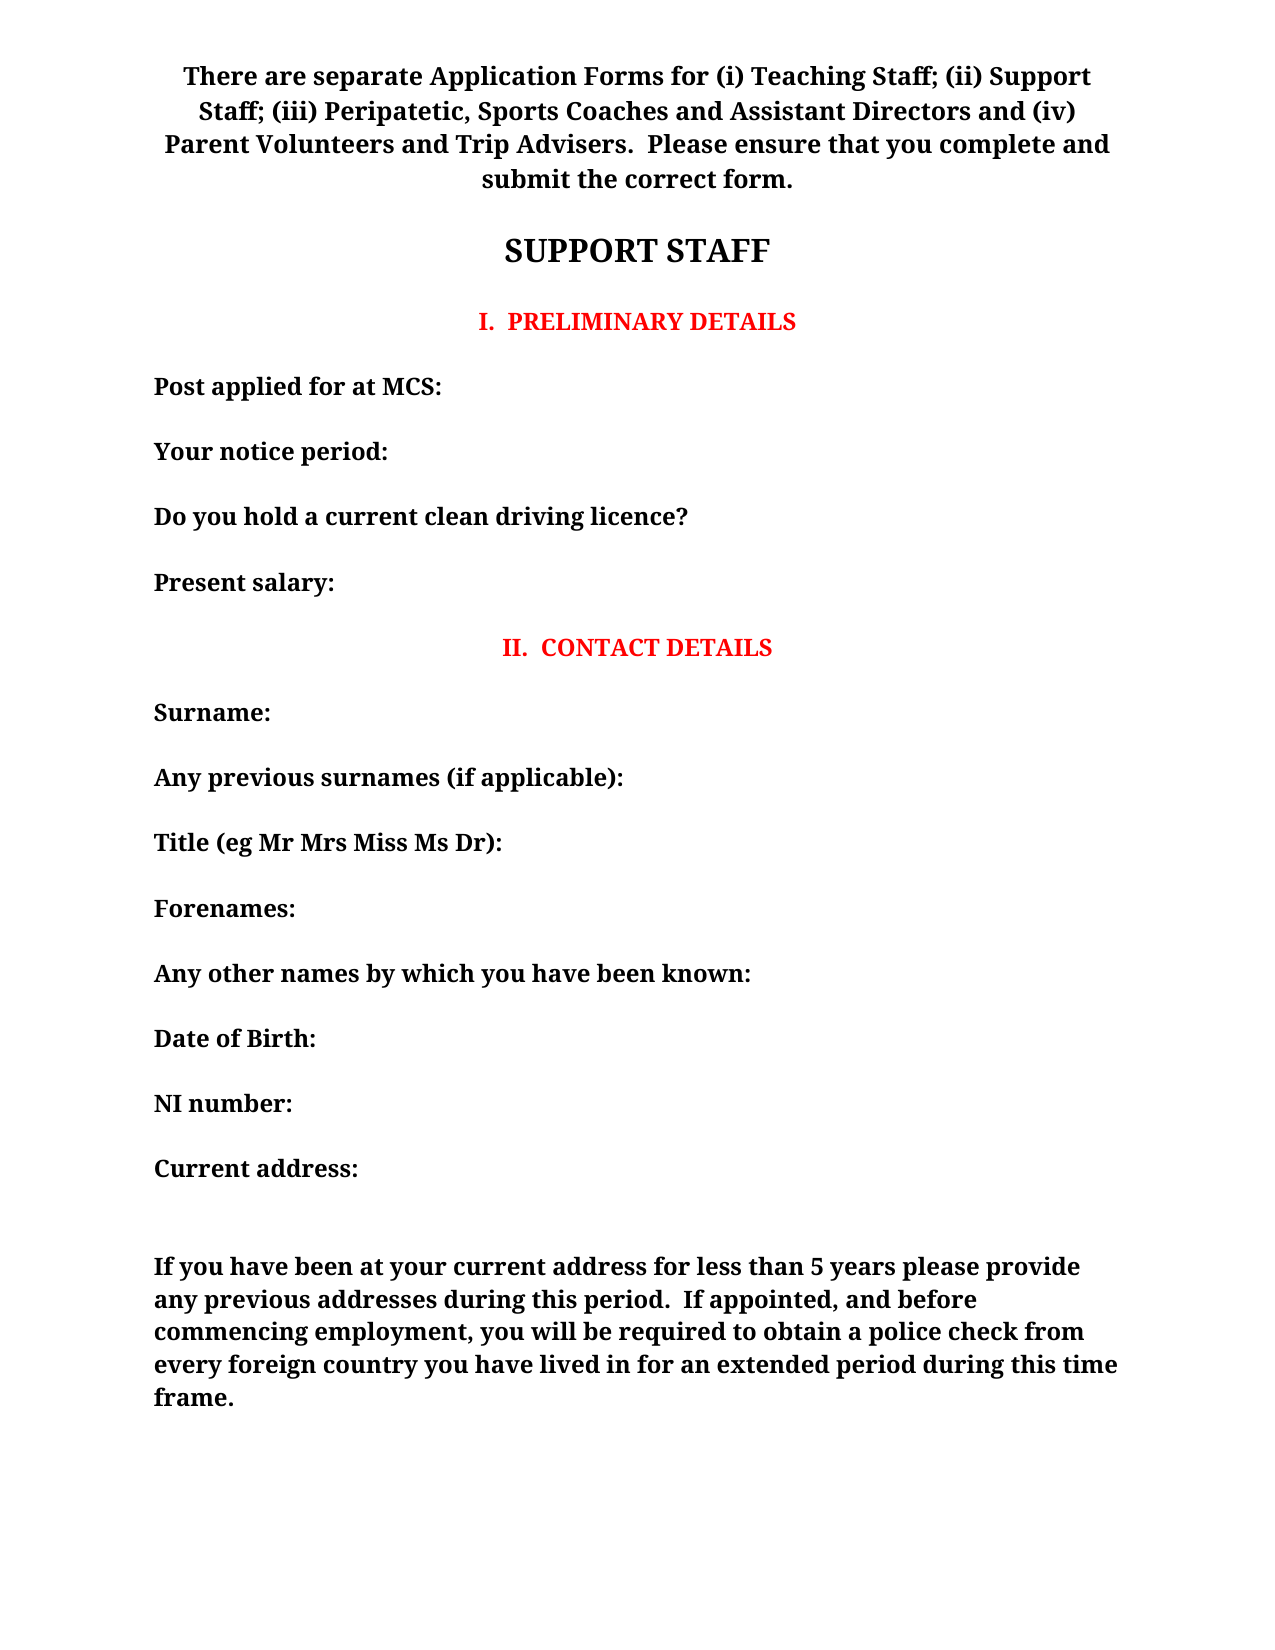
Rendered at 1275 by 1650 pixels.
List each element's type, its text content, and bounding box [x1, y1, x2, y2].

text Post applied for at MCS: [153, 370, 1121, 402]
text NI umber: [153, 1087, 1121, 1119]
text Your notice period: [153, 435, 1121, 467]
text SUPPORT STAFF [153, 228, 1121, 272]
text There are separate Application Forms for (i) Teaching Staff; (ii) Support Staff; (iii) Peripatetic, Sports Coaches and Assistant Directors and (iv) Parent Volunteers and Trip Advisers. Please ensure that you complete and submit the correct form. [153, 59, 1121, 195]
text Do you hold a current clean driving licence? [153, 500, 1121, 533]
text Foreames: [153, 891, 1121, 924]
text I. PRELIMINARY DETAILS [153, 304, 1121, 337]
text Title (eg Mr Mrs Miss Ms Dr): [153, 826, 1121, 859]
text Any other names by which you have been known: [153, 957, 1121, 989]
text II. CONTACT DETAILS [153, 631, 1121, 663]
text Any previous surnames (if applicable): [153, 761, 1121, 793]
text Current address: [153, 1152, 1121, 1185]
text Surame: [153, 696, 1121, 728]
text Present salary: [153, 565, 1121, 598]
text If you have been at your current address for less than 5 years please provide any previous addresses during this period. If appointed, and before commencing employment, you will be required to obtain a police check from every foreign country you have lived in for an extended period during this time frame. [153, 1250, 1121, 1413]
text Date of Birth: [153, 1022, 1121, 1054]
